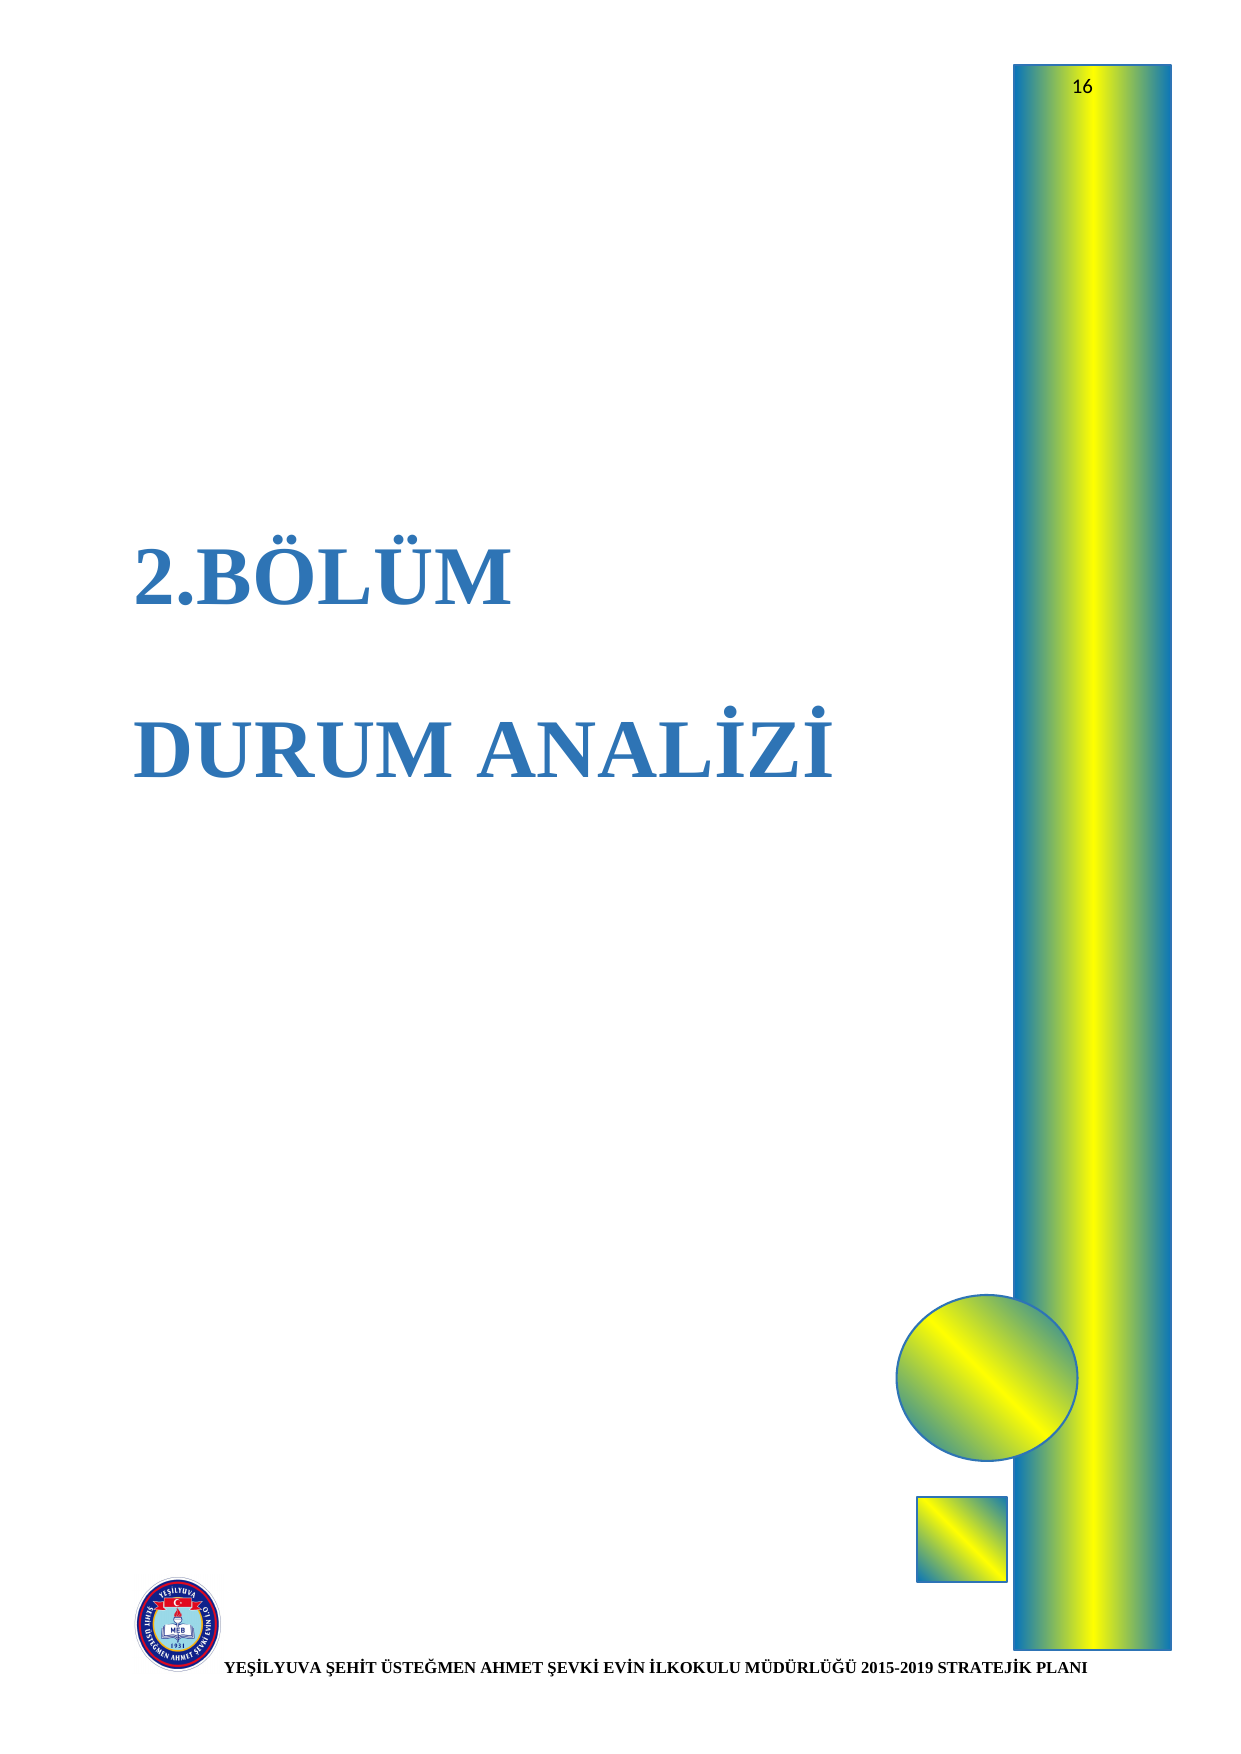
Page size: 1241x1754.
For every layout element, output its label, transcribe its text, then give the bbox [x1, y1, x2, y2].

subtitle DURUM ANALİZİ [133, 699, 1093, 795]
subtitle 2.BÖLÜM [133, 526, 1093, 622]
picture [132, 1574, 224, 1674]
